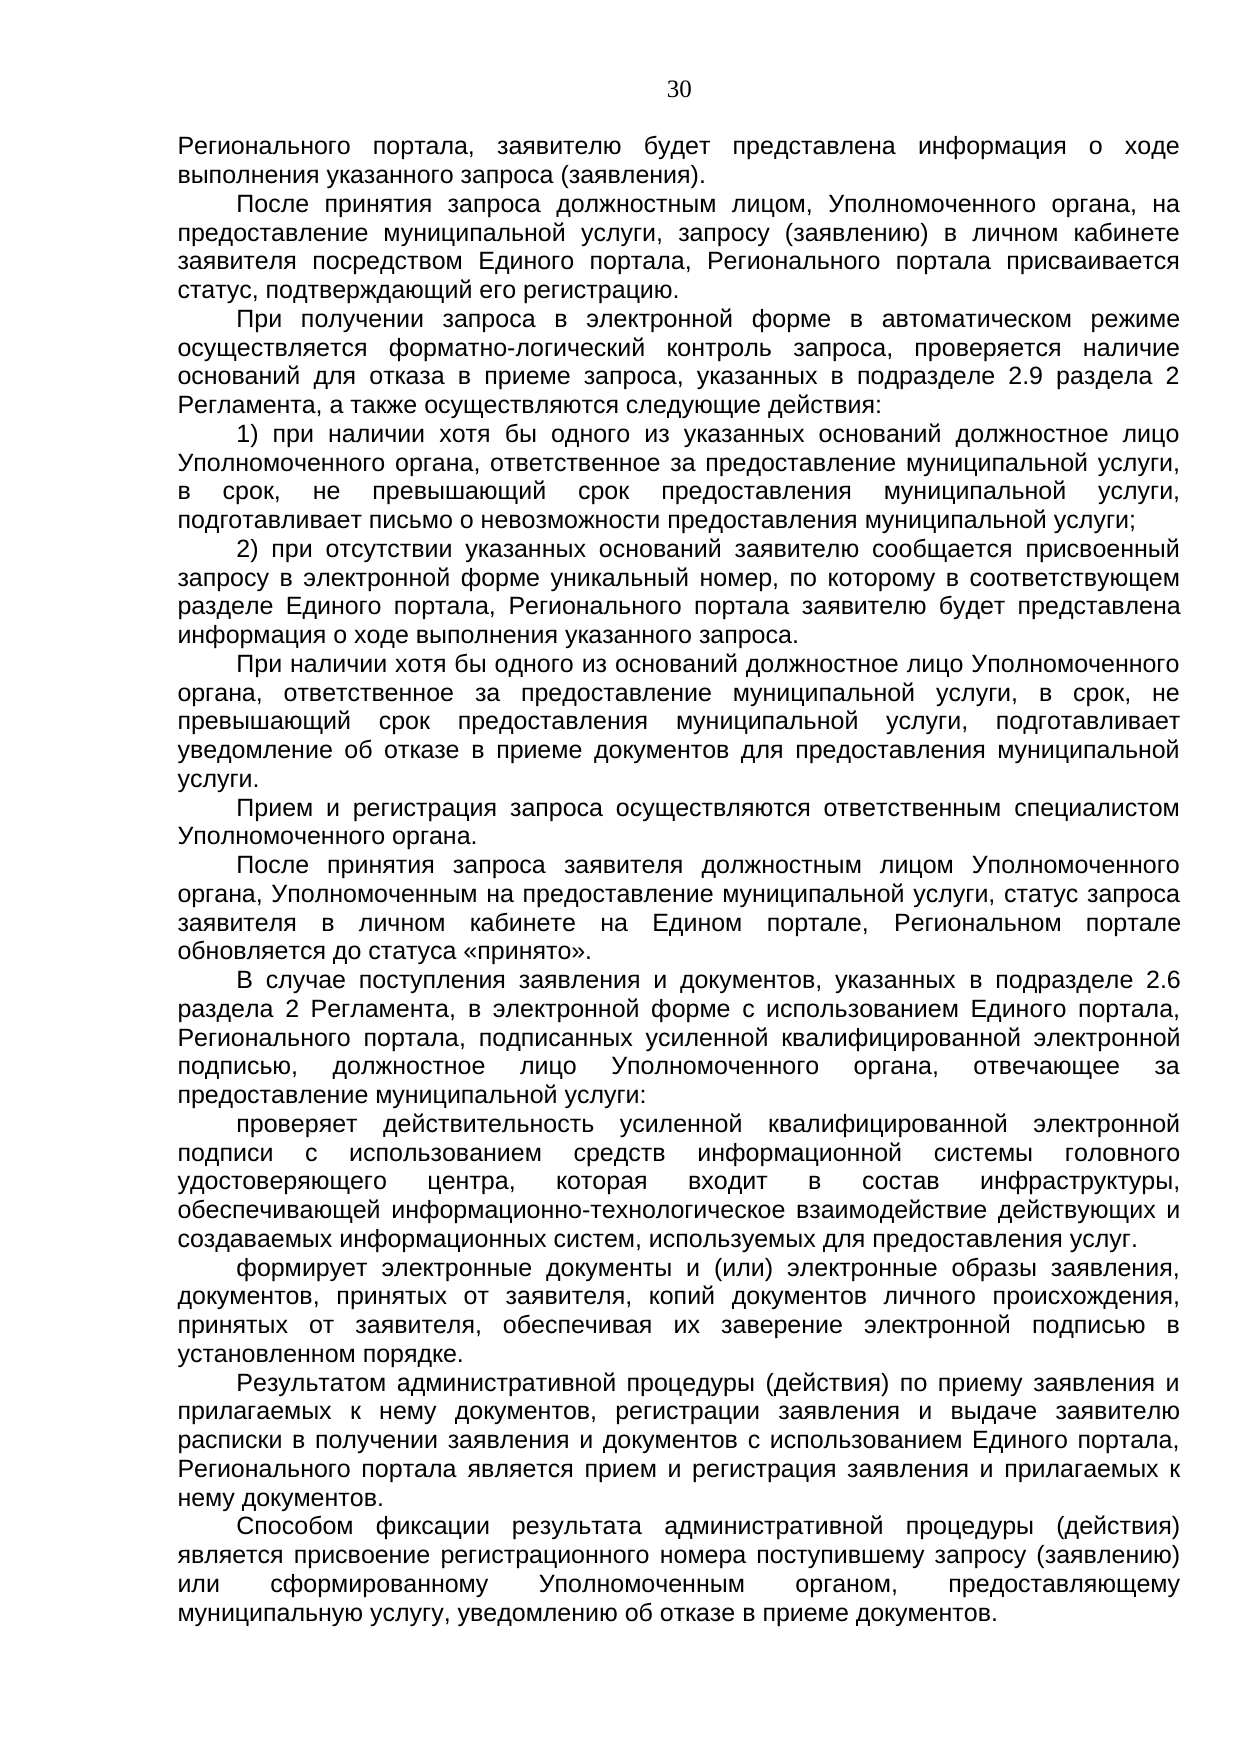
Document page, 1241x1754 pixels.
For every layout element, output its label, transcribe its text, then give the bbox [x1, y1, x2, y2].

text 2) при отсутствии указанных оснований заявителю сообщается присвоенный запросу в электронной форме уникальный номер, по которому в соответствующем разделе Единого портала, Регионального портала заявителю будет представлена информация о ходе выполнения указанного запроса. [177, 534, 1181, 649]
text Результатом административной процедуры (действия) по приему заявления и прилагаемых к нему документов, регистрации заявления и выдаче заявителю расписки в получении заявления и документов с использованием Единого портала, Регионального портала является прием и регистрация заявления и прилагаемых к нему документов. [177, 1368, 1181, 1511]
text Способом фиксации результата административной процедуры (действия) является присвоение регистрационного номера поступившему запросу (заявлению) или сформированному Уполномоченным органом, предоставляющему муниципальную услугу, уведомлению об отказе в приеме документов. [177, 1511, 1181, 1626]
text В случае поступления заявления и документов, указанных в подразделе 2.6 раздела 2 Регламента, в электронной форме с использованием Единого портала, Регионального портала, подписанных усиленной квалифицированной электронной подписью, должностное лицо Уполномоченного органа, отвечающее за предоставление муниципальной услуги: [177, 965, 1181, 1109]
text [177, 131, 1181, 189]
text После принятия запроса должностным лицом, Уполномоченного органа, на предоставление муниципальной услуги, запросу (заявлению) в личном кабинете заявителя посредством Единого портала, Регионального портала присваивается статус, подтверждающий его регистрацию. [177, 189, 1181, 304]
text Прием и регистрация запроса осуществляются ответственным специалистом Уполномоченного органа. [177, 793, 1181, 850]
text При наличии хотя бы одного из оснований должностное лицо Уполномоченного органа, ответственное за предоставление муниципальной услуги, в срок, не превышающий срок предоставления муниципальной услуги, подготавливает уведомление об отказе в приеме документов для предоставления муниципальной услуги. [177, 649, 1181, 793]
text проверяет действительность усиленной квалифицированной электронной подписи с использованием средств информационной системы головного удостоверяющего центра, которая входит в состав инфраструктуры, обеспечивающей информационно-технологическое взаимодействие действующих и создаваемых информационных систем, используемых для предоставления услуг. [177, 1109, 1181, 1253]
text 1) при наличии хотя бы одного из указанных оснований должностное лицо Уполномоченного органа, ответственное за предоставление муниципальной услуги, в срок, не превышающий срок предоставления муниципальной услуги, подготавливает письмо о невозможности предоставления муниципальной услуги; [177, 419, 1181, 534]
text При получении запроса в электронной форме в автоматическом режиме осуществляется форматно-логический контроль запроса, проверяется наличие оснований для отказа в приеме запроса, указанных в подразделе 2.9 раздела 2 Регламента, а также осуществляются следующие действия: [177, 304, 1181, 419]
text После принятия запроса заявителя должностным лицом Уполномоченного органа, Уполномоченным на предоставление муниципальной услуги, статус запроса заявителя в личном кабинете на Едином портале, Региональном портале обновляется до статуса «принято». [177, 850, 1181, 965]
text формирует электронные документы и (или) электронные образы заявления, документов, принятых от заявителя, копий документов личного происхождения, принятых от заявителя, обеспечивая их заверение электронной подписью в установленном порядке. [177, 1253, 1181, 1368]
